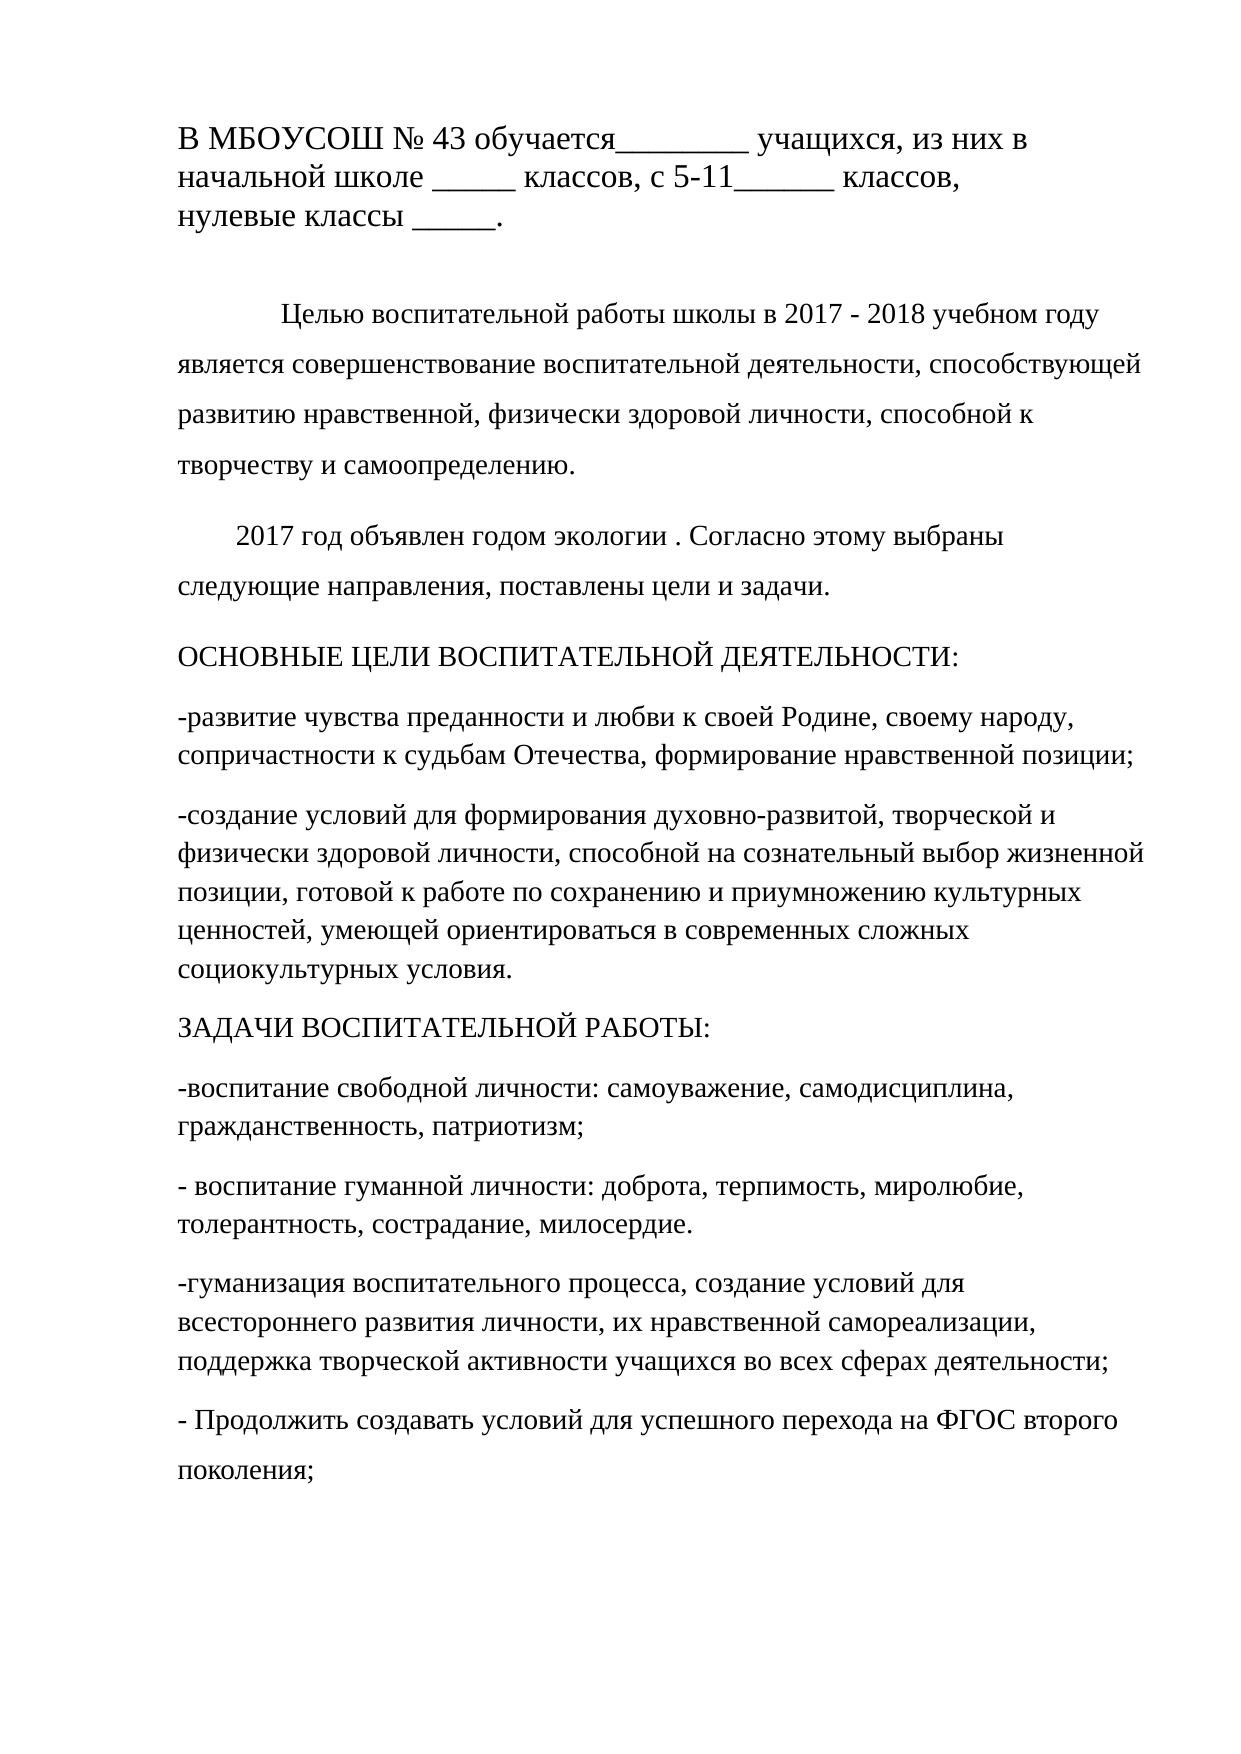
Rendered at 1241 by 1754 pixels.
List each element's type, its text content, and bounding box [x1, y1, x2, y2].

text 2017 год объявлен годом экологии . Согласно этому выбраны следующие направления, поставлены цели и задачи. [177, 518, 1152, 602]
text ОСНОВНЫЕ ЦЕЛИ ВОСПИТАТЕЛЬНОЙ ДЕЯТЕЛЬНОСТИ: [177, 639, 1152, 673]
text - воспитание гуманной личности: доброта, терпимость, миролюбие, толерантность, сострадание, милосердие. [177, 1168, 1152, 1240]
text -воспитание свободной личности: самоуважение, самодисциплина, гражданственность, патриотизм; [177, 1070, 1152, 1142]
text -создание условий для формирования духовно-развитой, творческой и физически здоровой личности, способной на сознательный выбор жизненной позиции, готовой к работе по сохранению и приумножению культурных ценностей, умеющей ориентироваться в современных сложных социокультурных условия. [177, 797, 1152, 984]
text - Продолжить создавать условий для успешного перехода на ФГОС второго поколения; [177, 1402, 1152, 1486]
text -развитие чувства преданности и любви к своей Родине, своему народу, сопричастности к судьбам Отечества, формирование нравственной позиции; [177, 699, 1152, 771]
text нулевые классы _____. [177, 195, 1152, 233]
text -гуманизация воспитательного процесса, создание условий для всестороннего развития личности, их нравственной самореализации, поддержка творческой активности учащихся во всех сферах деятельности; [177, 1266, 1152, 1376]
text ЗАДАЧИ ВОСПИТАТЕЛЬНОЙ РАБОТЫ: [177, 1010, 1152, 1044]
text Целью воспитательной работы школы в 2017 - 2018 учебном году является совершенствование воспитательной деятельности, способствующей развитию нравственной, физически здоровой личности, способной к творчеству и самоопределению. [177, 296, 1152, 480]
text В МБОУСОШ № 43 обучается________ учащихся, из них в начальной школе _____ классов, с 5-11______ классов, [177, 118, 1152, 195]
